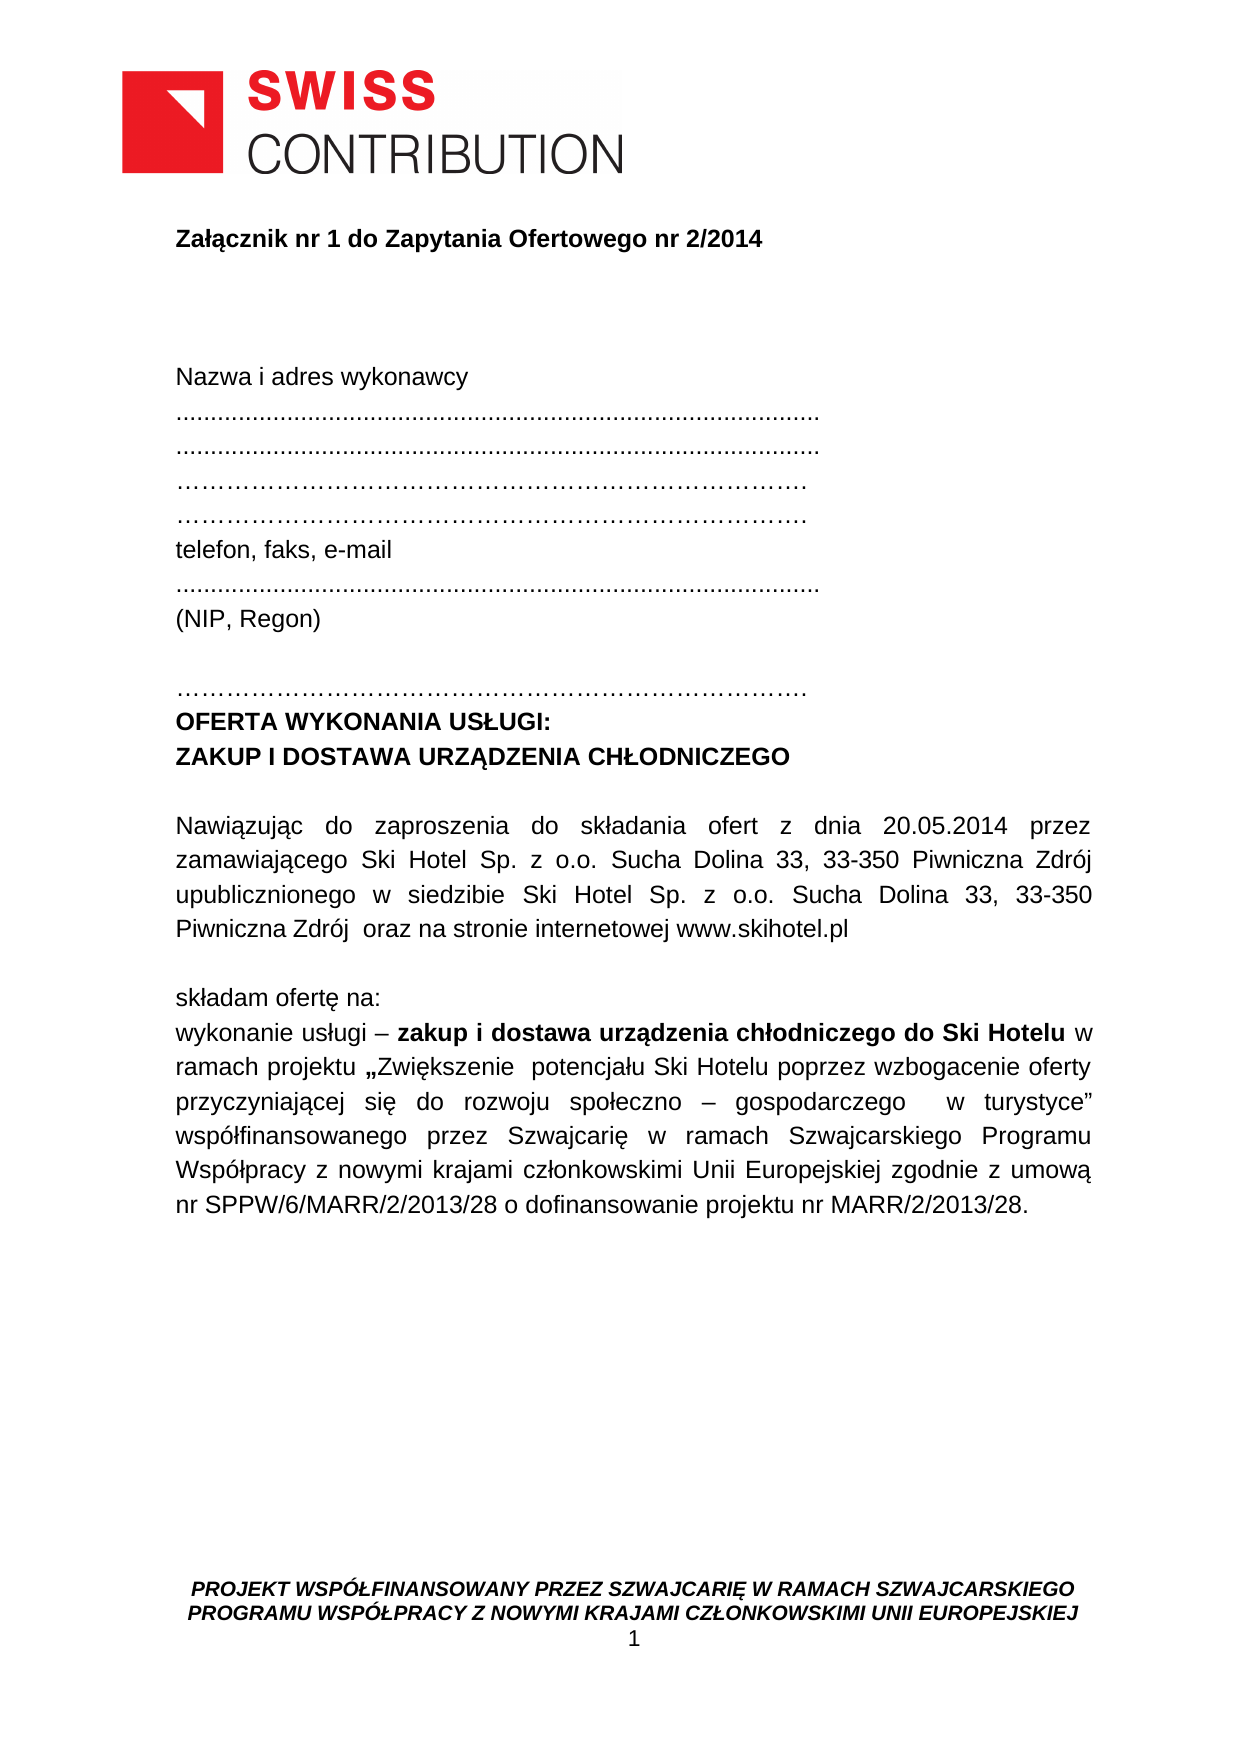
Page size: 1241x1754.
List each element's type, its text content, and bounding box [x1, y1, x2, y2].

text …………………………………………………………………. [175, 466, 1092, 494]
text ............................................................................................. [175, 569, 1092, 598]
text ............................................................................................. [175, 397, 1092, 426]
text Załącznik nr 1 do Zapytania Ofertowego nr 2/2014 [175, 224, 1092, 253]
text składam ofertę na: [175, 983, 1092, 1012]
text (NIP, Regon) [175, 604, 1092, 632]
text …………………………………………………………………. [175, 673, 1092, 701]
text wykonanie usługi – zakup i dostawa urządzenia chłodniczego do Ski Hotelu w ramach projektu „Zwiększenie potencjału Ski Hotelu poprzez wzbogacenie oferty przyczyniającej się do rozwoju społeczno – gospodarczego w turystyce” współfinansowanego przez Szwajcarię w ramach Szwajcarskiego Programu Współpracy z nowymi krajami członkowskimi Unii Europejskiej zgodnie z umową nr SPPW/6/MARR/2/2013/28 o dofinansowanie projektu nr MARR/2/2013/28. [175, 1017, 1092, 1219]
text ZAKUP I DOSTAWA URZĄDZENIA CHŁODNICZEGO [175, 742, 1092, 770]
text ............................................................................................. [175, 431, 1092, 460]
text …………………………………………………………………. [175, 500, 1092, 529]
picture [122, 70, 622, 174]
text Nazwa i adres wykonawcy [175, 362, 1092, 391]
text Nawiązując do zaproszenia do składania ofert z dnia 20.05.2014 przez zamawiającego Ski Hotel Sp. z o.o. Sucha Dolina 33, 33-350 Piwniczna Zdrój upublicznionego w siedzibie Ski Hotel Sp. z o.o. Sucha Dolina 33, 33-350 Piwniczna Zdrój oraz na stronie internetowej www.skihotel.pl [175, 811, 1092, 943]
text telefon, faks, e-mail [175, 535, 1092, 563]
text OFERTA WYKONANIA USŁUGI: [175, 707, 1092, 736]
